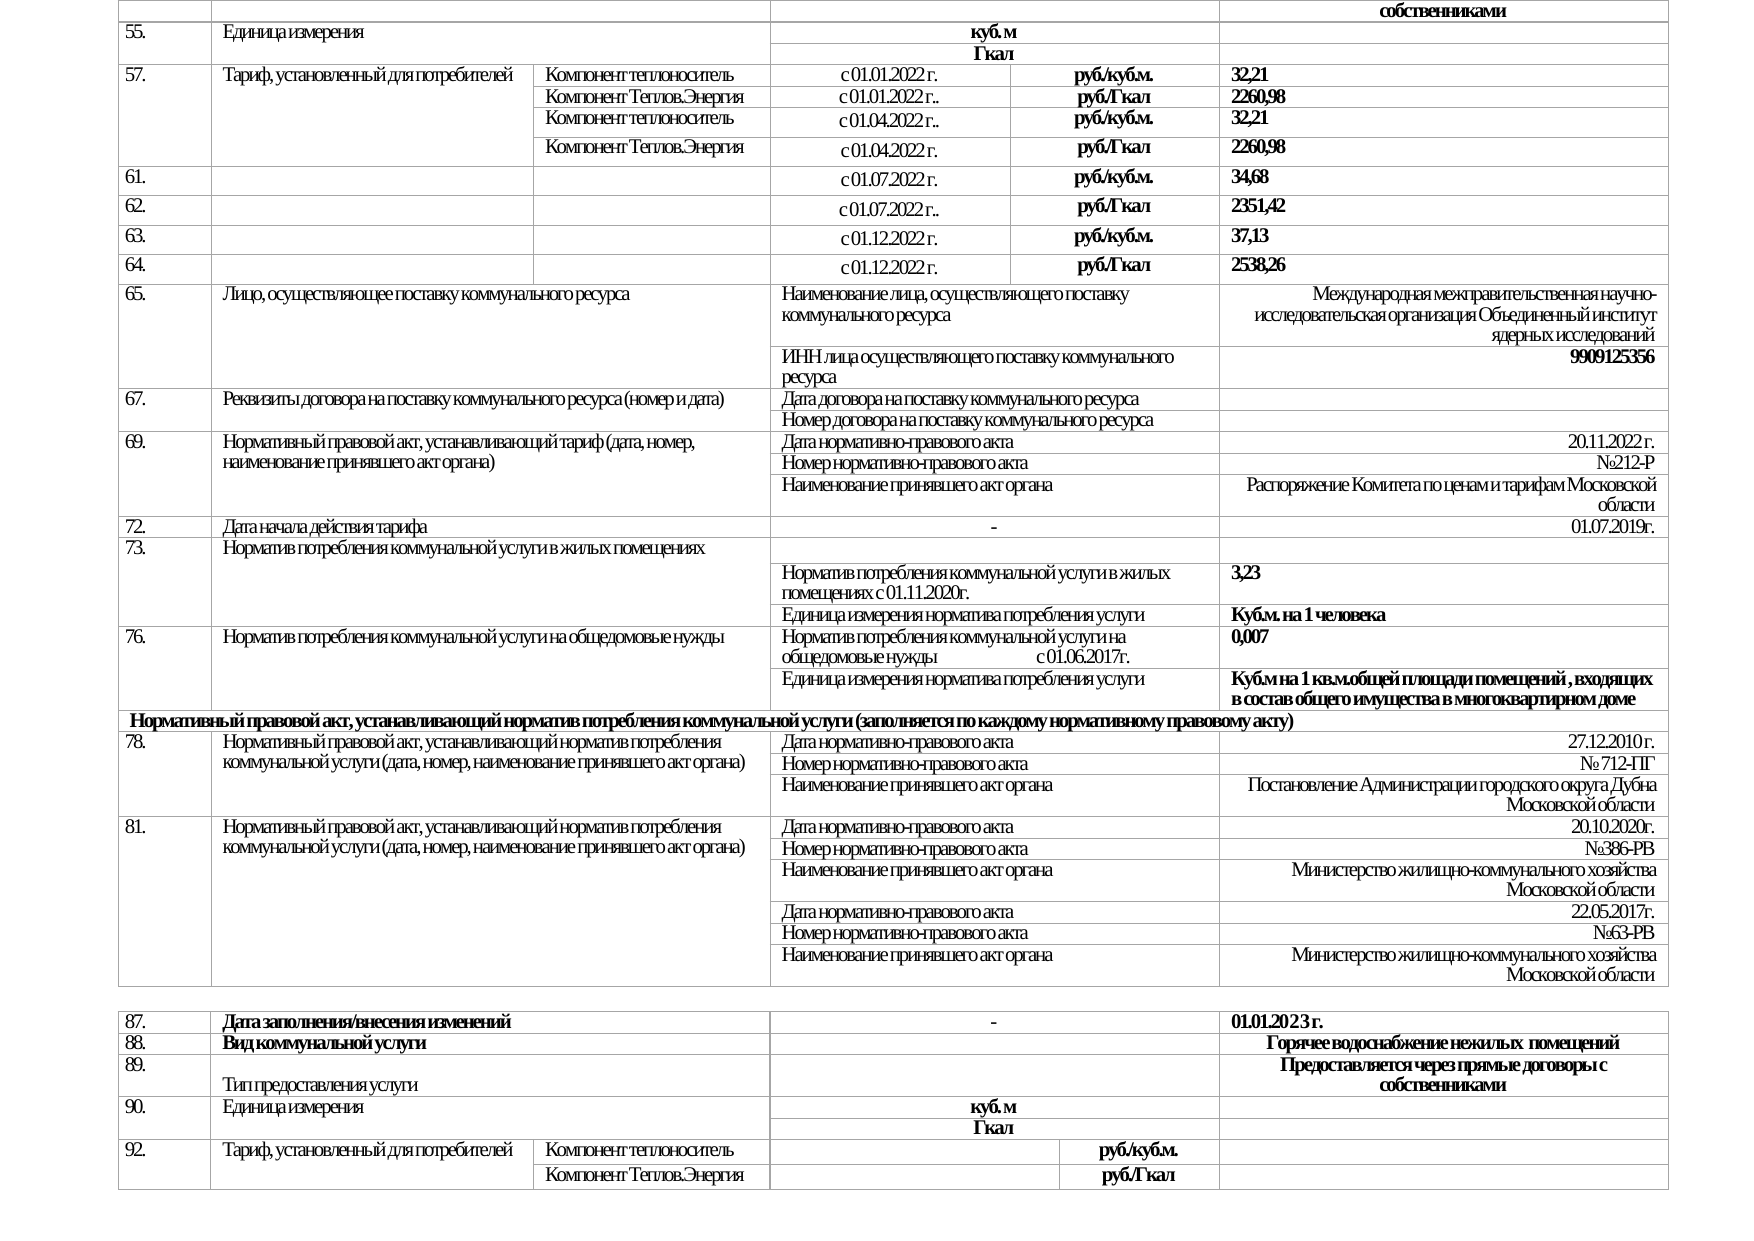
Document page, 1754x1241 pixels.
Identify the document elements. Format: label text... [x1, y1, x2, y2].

table_cell 2260,98 [1220, 87, 1668, 107]
table_cell 3,23 [1220, 564, 1668, 604]
table_cell [119, 538, 211, 626]
table_cell [119, 1097, 210, 1139]
table_cell ИНН лица осуществляющего поставку коммунального ресурса [771, 347, 1219, 388]
table_cell №63-РВ [1220, 924, 1668, 944]
table_cell Горячее водоснабжение нежилых помещений [1220, 1034, 1668, 1054]
table_header 01.01.2023 г. [1220, 1012, 1668, 1032]
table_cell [534, 1140, 769, 1164]
table_cell 34,68 [1220, 167, 1668, 195]
table_cell руб./куб.м. [1011, 226, 1219, 254]
table_cell Куб.м на 1 кв.м.общей площади помещений , входящих в состав общего имущества в многоквартирном доме [1220, 669, 1668, 710]
table_cell [1220, 1140, 1668, 1164]
table_cell 20.11.2022 г. [1220, 432, 1668, 452]
table_cell с 01.01.2022 г. [771, 65, 1010, 86]
table_cell [119, 226, 211, 254]
table_cell Дата начала действия тарифа [212, 517, 770, 537]
table_cell руб./Гкал [1060, 1165, 1219, 1189]
table_cell Единица измерения норматива потребления услуги [771, 669, 1219, 710]
table_cell [771, 1140, 1059, 1164]
table_cell с 01.01.2022 г.. [771, 87, 1010, 107]
table_cell Наименование принявшего акт органа [771, 945, 1219, 986]
table_cell [212, 196, 533, 225]
table_cell [771, 1034, 1219, 1054]
table_cell руб./Гкал [1011, 87, 1219, 107]
table_cell [119, 389, 211, 431]
table_cell Единица измерения [212, 23, 770, 64]
table_cell 2260,98 [1220, 138, 1668, 166]
table_cell 2351,42 [1220, 196, 1668, 225]
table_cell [534, 1165, 769, 1189]
table_cell [771, 538, 1219, 562]
table_cell №386-РВ [1220, 839, 1668, 859]
table_cell Дата нормативно-правового акта [771, 902, 1219, 922]
table_cell 20.10.2020г. [1220, 817, 1668, 838]
table_cell [771, 1165, 1059, 1189]
table_cell Норматив потребления коммунальной услуги в жилых помещениях с 01.11.2020г. [771, 564, 1219, 604]
table_cell [119, 255, 211, 283]
table_cell Норматив потребления коммунальной услуги на общедомовые нужды с 01.06.2017г. [771, 627, 1219, 668]
table_cell Лицо, осуществляющее поставку коммунального ресурса [212, 285, 770, 388]
table_cell Куб.м. на 1 человека [1220, 605, 1668, 626]
table_cell Нормативный правовой акт, устанавливающий тариф (дата, номер, наименование принявшего акт органа) [212, 432, 770, 516]
table_cell 01.07.2019г. [1220, 517, 1668, 537]
table_cell Наименование принявшего акт органа [771, 475, 1219, 516]
table_cell Единица измерения норматива потребления услуги [771, 605, 1219, 626]
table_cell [1220, 1, 1668, 21]
table_cell [771, 1, 1219, 21]
table_cell Норматив потребления коммунальной услуги на общедомовые нужды [212, 627, 770, 710]
table_cell 9909125356 [1220, 347, 1668, 388]
table_header [119, 1012, 210, 1032]
table_cell 2538,26 [1220, 255, 1668, 283]
table_cell [119, 285, 211, 388]
table_cell Тариф, установленный для потребителей [211, 1140, 533, 1189]
table_header Дата заполнения/внесения изменений [211, 1012, 769, 1032]
table_cell Номер нормативно-правового акта [771, 454, 1219, 474]
table_cell Вид коммунальной услуги [211, 1034, 769, 1054]
table_cell Тариф, установленный для потребителей [212, 65, 533, 166]
table_cell куб. м [771, 1097, 1219, 1117]
table_cell Нормативный правовой акт, устанавливающий норматив потребления коммунальной услуги (дата, номер, наименование принявшего акт органа) [212, 817, 770, 986]
table_cell руб./куб.м. [1011, 167, 1219, 195]
table_cell [534, 167, 770, 195]
table_cell Наименование принявшего акт органа [771, 860, 1219, 901]
table_cell [212, 226, 533, 254]
table_cell Номер нормативно-правового акта [771, 754, 1219, 774]
table_cell [1220, 1165, 1668, 1189]
table_cell Дата нормативно-правового акта [771, 732, 1219, 753]
table_cell [534, 226, 770, 254]
table_cell 27.12.2010 г. [1220, 732, 1668, 753]
table_cell Номер нормативно-правового акта [771, 924, 1219, 944]
table_cell с 01.04.2022 г. [771, 138, 1010, 166]
table_cell Предоставляется через прямые договоры с собственниками [1220, 1055, 1668, 1096]
table_cell №212-Р [1220, 454, 1668, 474]
table_cell 32,21 [1220, 65, 1668, 86]
table_cell [119, 432, 211, 516]
table_cell [119, 1, 211, 21]
table_cell [1220, 1097, 1668, 1117]
table_cell Номер договора на поставку коммунального ресурса [771, 411, 1219, 431]
table_cell с 01.07.2022 г. [771, 167, 1010, 195]
table_cell куб. м [771, 23, 1219, 43]
table_cell с 01.12.2022 г. [771, 226, 1010, 254]
table_cell - [771, 517, 1219, 537]
table_cell Компонент теплоноситель [534, 65, 770, 86]
table_cell 22.05.2017г. [1220, 902, 1668, 922]
table_cell руб./куб.м. [1060, 1140, 1219, 1164]
table_cell Компонент теплоноситель [534, 108, 770, 137]
table_cell [534, 196, 770, 225]
table_cell Единица измерения [211, 1097, 769, 1139]
table_cell [534, 255, 770, 283]
table_cell Компонент Теплов.Энергия [534, 87, 770, 107]
table_cell [119, 627, 211, 710]
table_cell [1220, 538, 1668, 562]
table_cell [212, 1, 770, 21]
table_cell руб./Гкал [1011, 196, 1219, 225]
table_cell Министерство жилищно-коммунального хозяйства Московской области [1220, 860, 1668, 901]
table_cell [119, 817, 211, 986]
table_cell руб./Гкал [1011, 255, 1219, 283]
table_cell [1220, 44, 1668, 64]
table_cell с 01.04.2022 г.. [771, 108, 1010, 137]
table_cell Дата договора на поставку коммунального ресурса [771, 389, 1219, 409]
table_cell Нормативный правовой акт, устанавливающий норматив потребления коммунальной услуги (дата, номер, наименование принявшего акт органа) [212, 732, 770, 816]
table_header - [771, 1012, 1219, 1032]
table_cell Компонент Теплов.Энергия [534, 138, 770, 166]
table_cell Постановление Администрации городского округа Дубна Московской области [1220, 775, 1668, 816]
table_cell Гкал [771, 1119, 1219, 1139]
table_cell [212, 255, 533, 283]
table_cell [119, 167, 211, 195]
table_cell [119, 517, 211, 537]
table_cell [119, 196, 211, 225]
table_cell Международная межправительственная научно-исследовательская организация Объединенный институт ядерных исследований [1220, 285, 1668, 346]
table_cell руб./куб.м. [1011, 65, 1219, 86]
table_cell Реквизиты договора на поставку коммунального ресурса (номер и дата) [212, 389, 770, 431]
table_cell [119, 732, 211, 816]
table_cell [119, 23, 211, 64]
table_cell [119, 1140, 210, 1189]
table_cell 37,13 [1220, 226, 1668, 254]
table_cell [119, 1034, 210, 1054]
table_cell [119, 1055, 210, 1096]
table_cell Наименование лица, осуществляющего поставку коммунального ресурса [771, 285, 1219, 346]
table_cell Нормативный правовой акт, устанавливающий норматив потребления коммунальной услуги (заполняется по каждому нормативному правовому акту) [119, 711, 1668, 731]
table_cell [1220, 411, 1668, 431]
table_cell 32,21 [1220, 108, 1668, 137]
table_cell [119, 65, 211, 166]
table_cell Наименование принявшего акт органа [771, 775, 1219, 816]
table_cell [771, 1055, 1219, 1096]
table_cell Министерство жилищно-коммунального хозяйства Московской области [1220, 945, 1668, 986]
table_cell руб./Гкал [1011, 138, 1219, 166]
table_cell [1220, 1119, 1668, 1139]
table_cell Норматив потребления коммунальной услуги в жилых помещениях [212, 538, 770, 626]
table_cell руб./куб.м. [1011, 108, 1219, 137]
table_cell [1220, 389, 1668, 409]
table_cell [212, 167, 533, 195]
table_cell Тип предоставления услуги [211, 1055, 769, 1096]
table_cell Распоряжение Комитета по ценам и тарифам Московской области [1220, 475, 1668, 516]
table_cell № 712-ПГ [1220, 754, 1668, 774]
table_cell [1220, 23, 1668, 43]
table_cell Гкал [771, 44, 1219, 64]
table_cell 0,007 [1220, 627, 1668, 668]
table_cell с 01.12.2022 г. [771, 255, 1010, 283]
table_cell Дата нормативно-правового акта [771, 432, 1219, 452]
table_cell с 01.07.2022 г.. [771, 196, 1010, 225]
table_cell Дата нормативно-правового акта [771, 817, 1219, 838]
table_cell Номер нормативно-правового акта [771, 839, 1219, 859]
